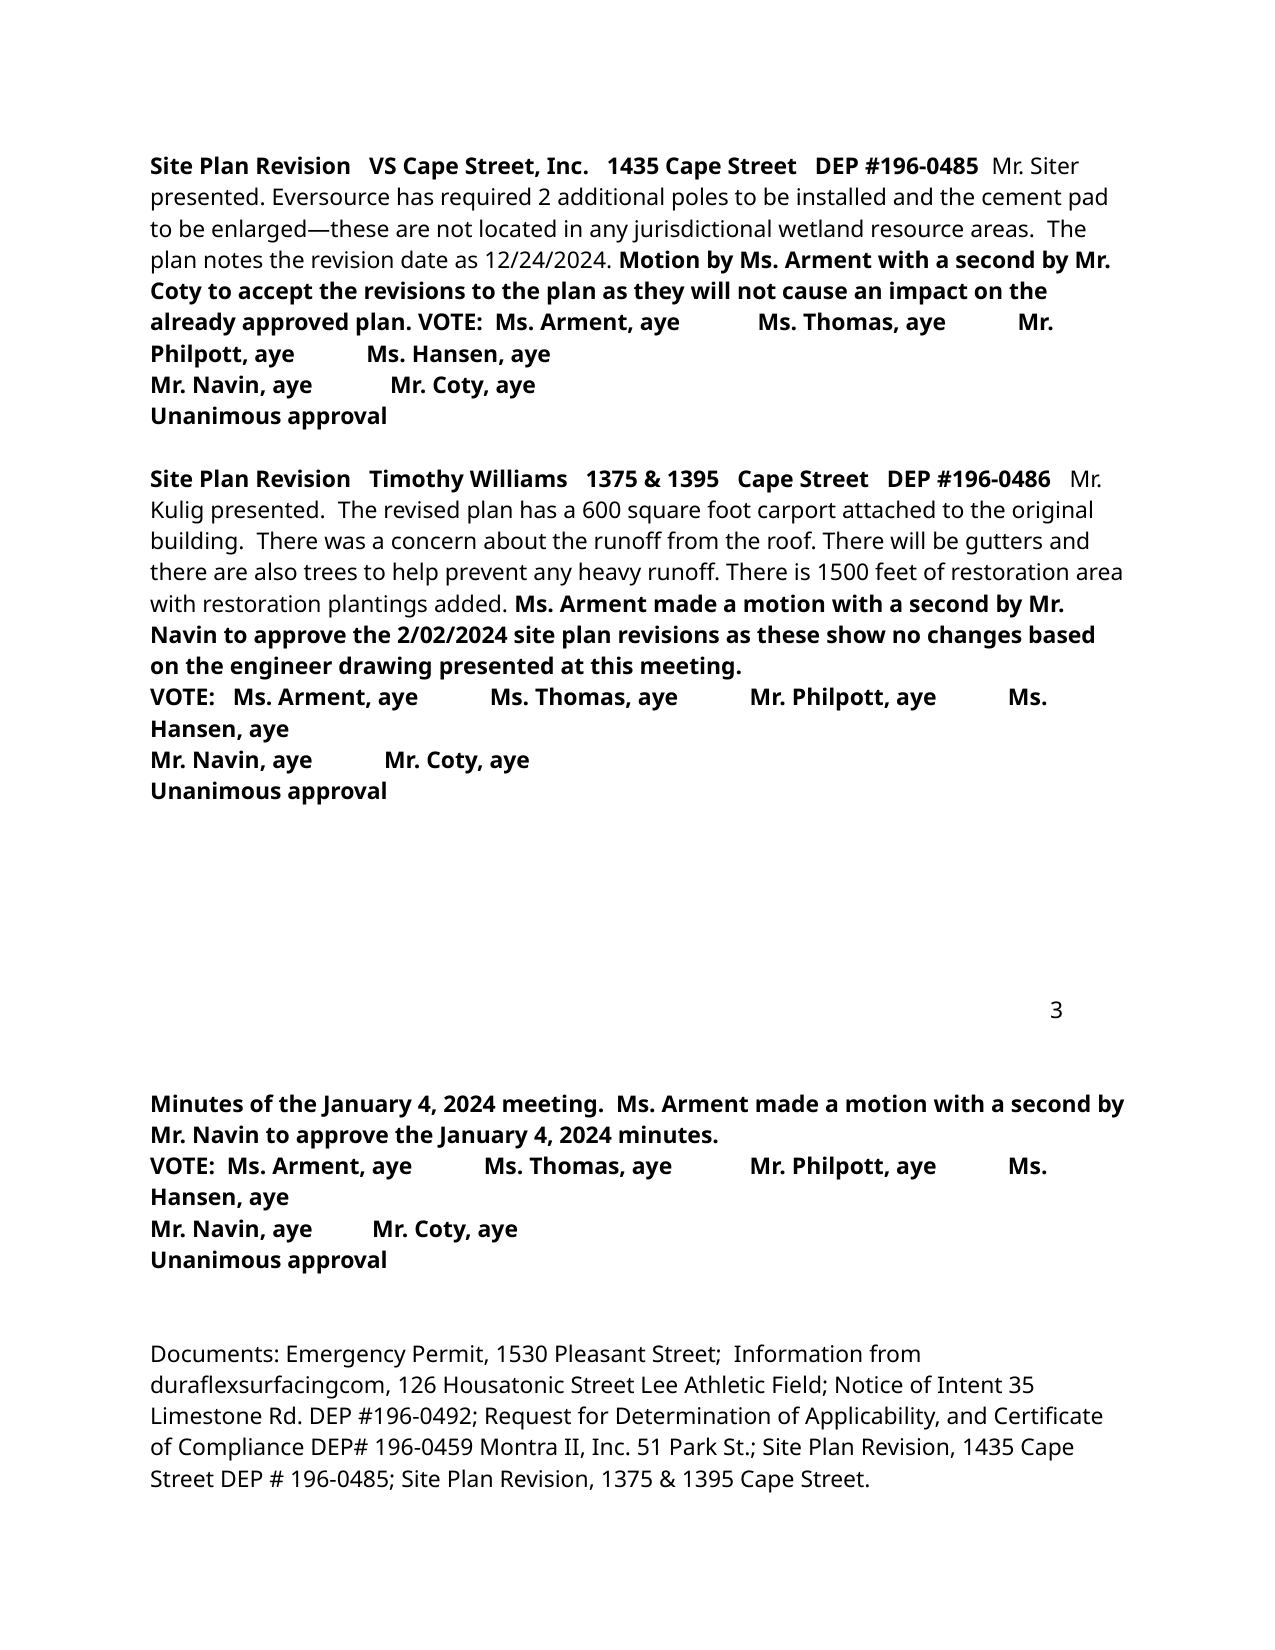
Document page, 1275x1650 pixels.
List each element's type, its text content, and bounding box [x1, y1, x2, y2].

text Mr. Navin, aye Mr. Coty, aye [150, 1212, 1125, 1244]
text VOTE: Ms. Arment, aye Ms. Thomas, aye Mr. Philpott, aye Ms. Hansen, aye [150, 681, 1125, 744]
text Mr. Navin, aye Mr. Coty, aye [150, 369, 1125, 400]
text Unanimous approval [150, 400, 1125, 431]
text Minutes of the January 4, 2024 meeting. Ms. Arment made a motion with a second by Mr. Navin to approve the January 4, 2024 minutes. [150, 1087, 1125, 1150]
text Mr. Navin, aye Mr. Coty, aye [150, 744, 1125, 775]
text Unanimous approval [150, 775, 1125, 806]
text Site Plan Revision Timothy Williams 1375 & 1395 Cape Street DEP #196-0486 Mr. Kulig presented. The revised plan has a 600 square foot carport attached to the original building. There was a concern about the runoff from the roof. There will be gutters and there are also trees to help prevent any heavy runoff. There is 1500 feet of restoration area with restoration plantings added. Ms. Arment made a motion with a second by Mr. Navin to approve the 2/02/2024 site plan revisions as these show no changes based on the engineer drawing presented at this meeting. [150, 462, 1125, 681]
text 3 [675, 994, 1125, 1056]
text Unanimous approval [150, 1244, 1125, 1275]
text Site Plan Revision VS Cape Street, Inc. 1435 Cape Street DEP #196-0485 Mr. Siter presented. Eversource has required 2 additional poles to be installed and the cement pad to be enlarged—these are not located in any jurisdictional wetland resource areas. The plan notes the revision date as 12/24/2024. Motion by Ms. Arment with a second by Mr. Coty to accept the revisions to the plan as they will not cause an impact on the already approved plan. VOTE: Ms. Arment, aye Ms. Thomas, aye Mr. Philpott, aye Ms. Hansen, aye [150, 150, 1125, 369]
text Documents: Emergency Permit, 1530 Pleasant Street; Information from duraflexsurfacingcom, 126 Housatonic Street Lee Athletic Field; Notice of Intent 35 Limestone Rd. DEP #196-0492; Request for Determination of Applicability, and Certificate of Compliance DEP# 196-0459 Montra II, Inc. 51 Park St.; Site Plan Revision, 1435 Cape Street DEP # 196-0485; Site Plan Revision, 1375 & 1395 Cape Street. [150, 1337, 1125, 1494]
text VOTE: Ms. Arment, aye Ms. Thomas, aye Mr. Philpott, aye Ms. Hansen, aye [150, 1150, 1125, 1212]
